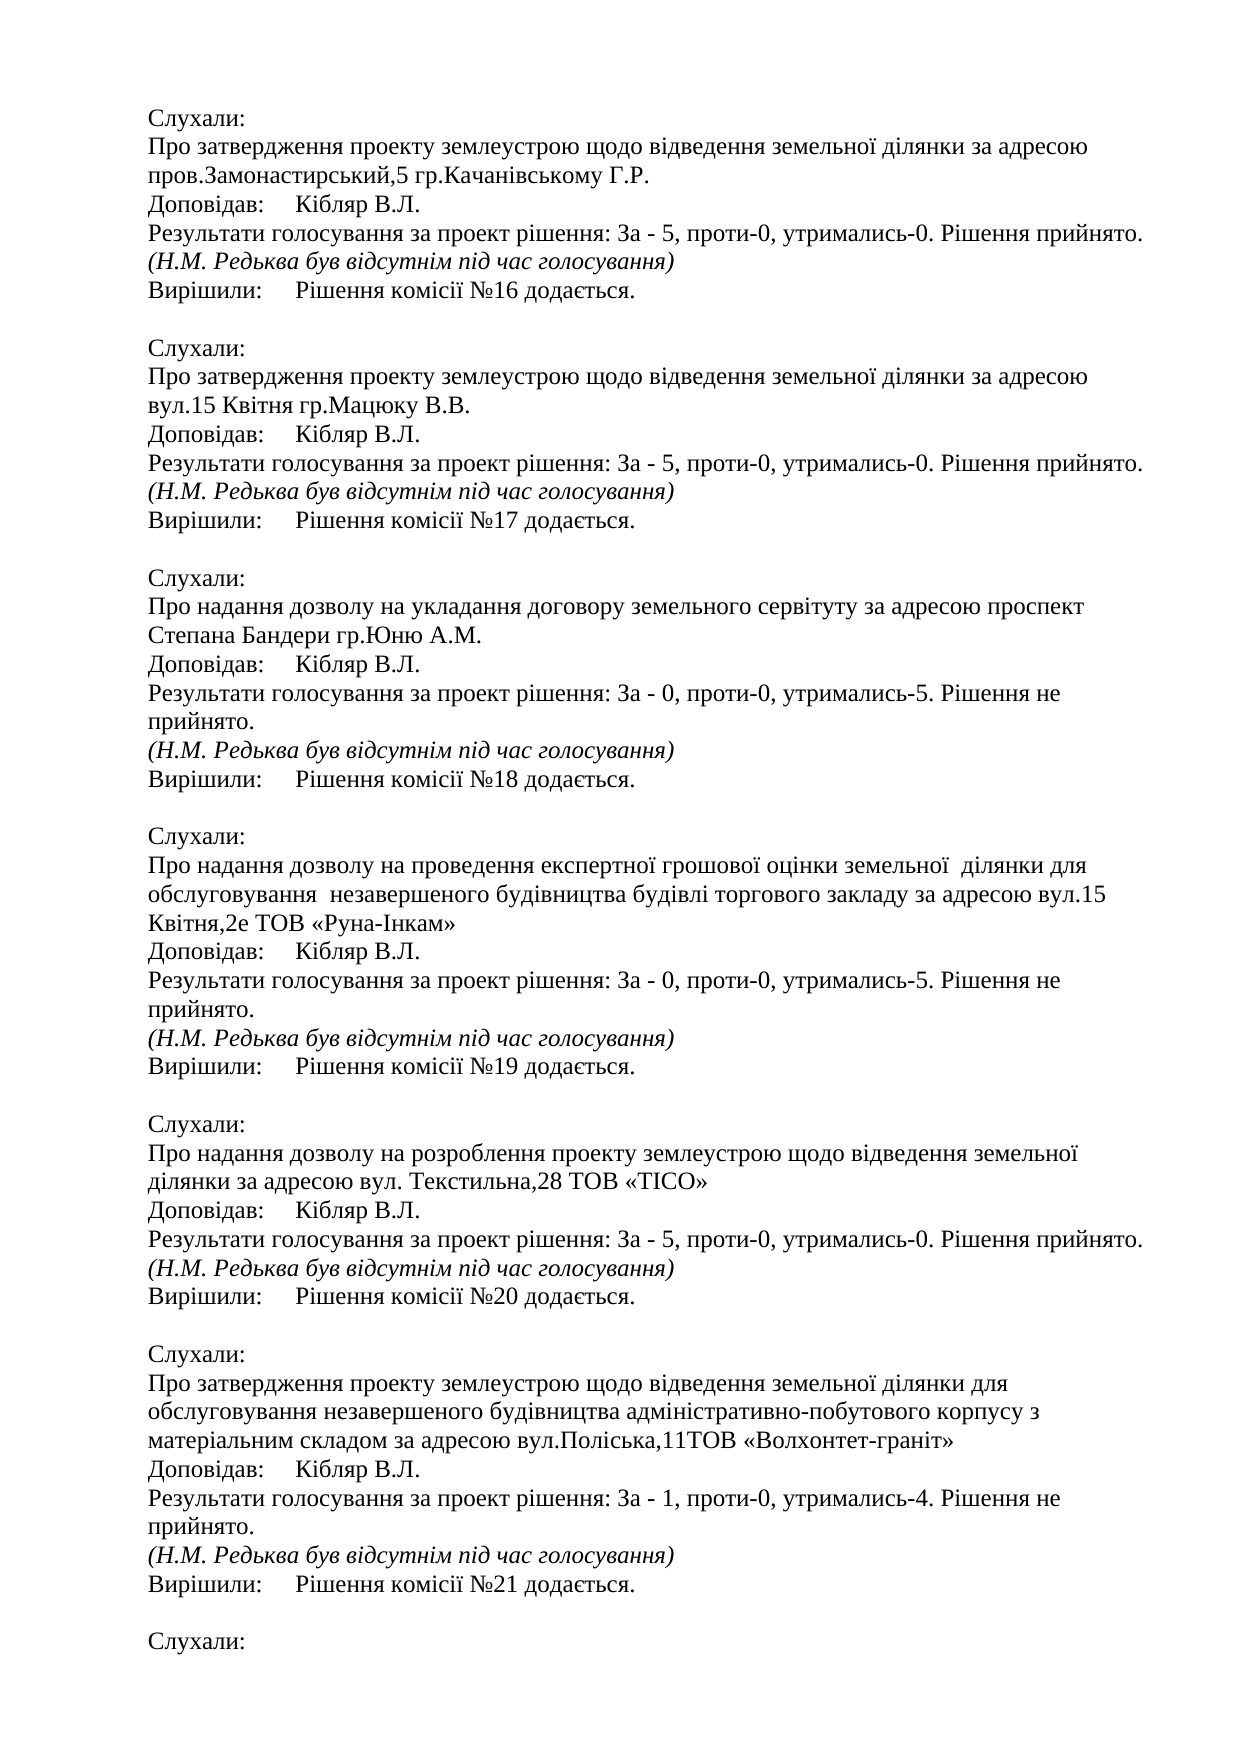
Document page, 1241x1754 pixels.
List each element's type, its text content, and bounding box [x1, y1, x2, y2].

text Про надання дозволу на розроблення проекту землеустрою щодо відведення земельної ділянки за адресою вул. Текстильна,28 ТОВ «ТІСО» [148, 1138, 1152, 1195]
text (Н.М. Редьква був відсутнім під час голосування) [148, 1023, 1152, 1051]
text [148, 1540, 1152, 1569]
text Вирішили: Рішення комісії №16 додається. [148, 275, 1152, 304]
text Слухали: [148, 1626, 1152, 1655]
text Слухали: [148, 821, 1152, 850]
text Вирішили: Рішення комісії №21 додається. [148, 1569, 1152, 1598]
text Слухали: [148, 103, 1152, 131]
text Слухали: [148, 333, 1152, 361]
text Результати голосування за проект рішення: За - 0, проти-0, утримались-5. Рішення не прийнято. [148, 678, 1152, 735]
text Про затвердження проекту землеустрою щодо відведення земельної ділянки для обслуговування незавершеного будівництва адміністративно-побутового корпусу з матеріальним складом за адресою вул.Поліська,11ТОВ «Волхонтет-граніт» [148, 1368, 1152, 1454]
text Доповідав: Кібляр В.Л. [148, 189, 1152, 218]
text Про надання дозволу на укладання договору земельного сервітуту за адресою проспект Степана Бандери гр.Юню А.М. [148, 591, 1152, 649]
text Результати голосування за проект рішення: За - 0, проти-0, утримались-5. Рішення не прийнято. [148, 965, 1152, 1023]
text (Н.М. Редьква був відсутнім під час голосування) [148, 476, 1152, 505]
text Результати голосування за проект рішення: За - 5, проти-0, утримались-0. Рішення прийнято. [148, 448, 1152, 476]
text Слухали: [148, 1339, 1152, 1368]
text Вирішили: Рішення комісії №19 додається. [148, 1051, 1152, 1080]
text Доповідав: Кібляр В.Л. [148, 1195, 1152, 1224]
text Результати голосування за проект рішення: За - 1, проти-0, утримались-4. Рішення не прийнято. [148, 1483, 1152, 1540]
text Доповідав: Кібляр В.Л. [148, 649, 1152, 678]
text (Н.М. Редьква був відсутнім під час голосування) [148, 735, 1152, 764]
text Доповідав: Кібляр В.Л. [148, 936, 1152, 965]
text Про надання дозволу на проведення експертної грошової оцінки земельної ділянки для обслуговування незавершеного будівництва будівлі торгового закладу за адресою вул.15 Квітня,2е ТОВ «Руна-Інкам» [148, 850, 1152, 936]
text Результати голосування за проект рішення: За - 5, проти-0, утримались-0. Рішення прийнято. [148, 1224, 1152, 1253]
text (Н.М. Редьква був відсутнім під час голосування) [148, 1253, 1152, 1281]
text (Н.М. Редьква був відсутнім під час голосування) [148, 246, 1152, 275]
text Вирішили: Рішення комісії №20 додається. [148, 1281, 1152, 1310]
text Доповідав: Кібляр В.Л. [148, 419, 1152, 448]
text Про затвердження проекту землеустрою щодо відведення земельної ділянки за адресою пров.Замонастирський,5 гр.Качанівському Г.Р. [148, 131, 1152, 189]
text Вирішили: Рішення комісії №17 додається. [148, 505, 1152, 534]
text Слухали: [148, 1109, 1152, 1138]
text Слухали: [148, 563, 1152, 591]
text Вирішили: Рішення комісії №18 додається. [148, 764, 1152, 793]
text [148, 218, 1152, 246]
text Про затвердження проекту землеустрою щодо відведення земельної ділянки за адресою вул.15 Квітня гр.Мацюку В.В. [148, 361, 1152, 419]
text Доповідав: Кібляр В.Л. [148, 1454, 1152, 1483]
